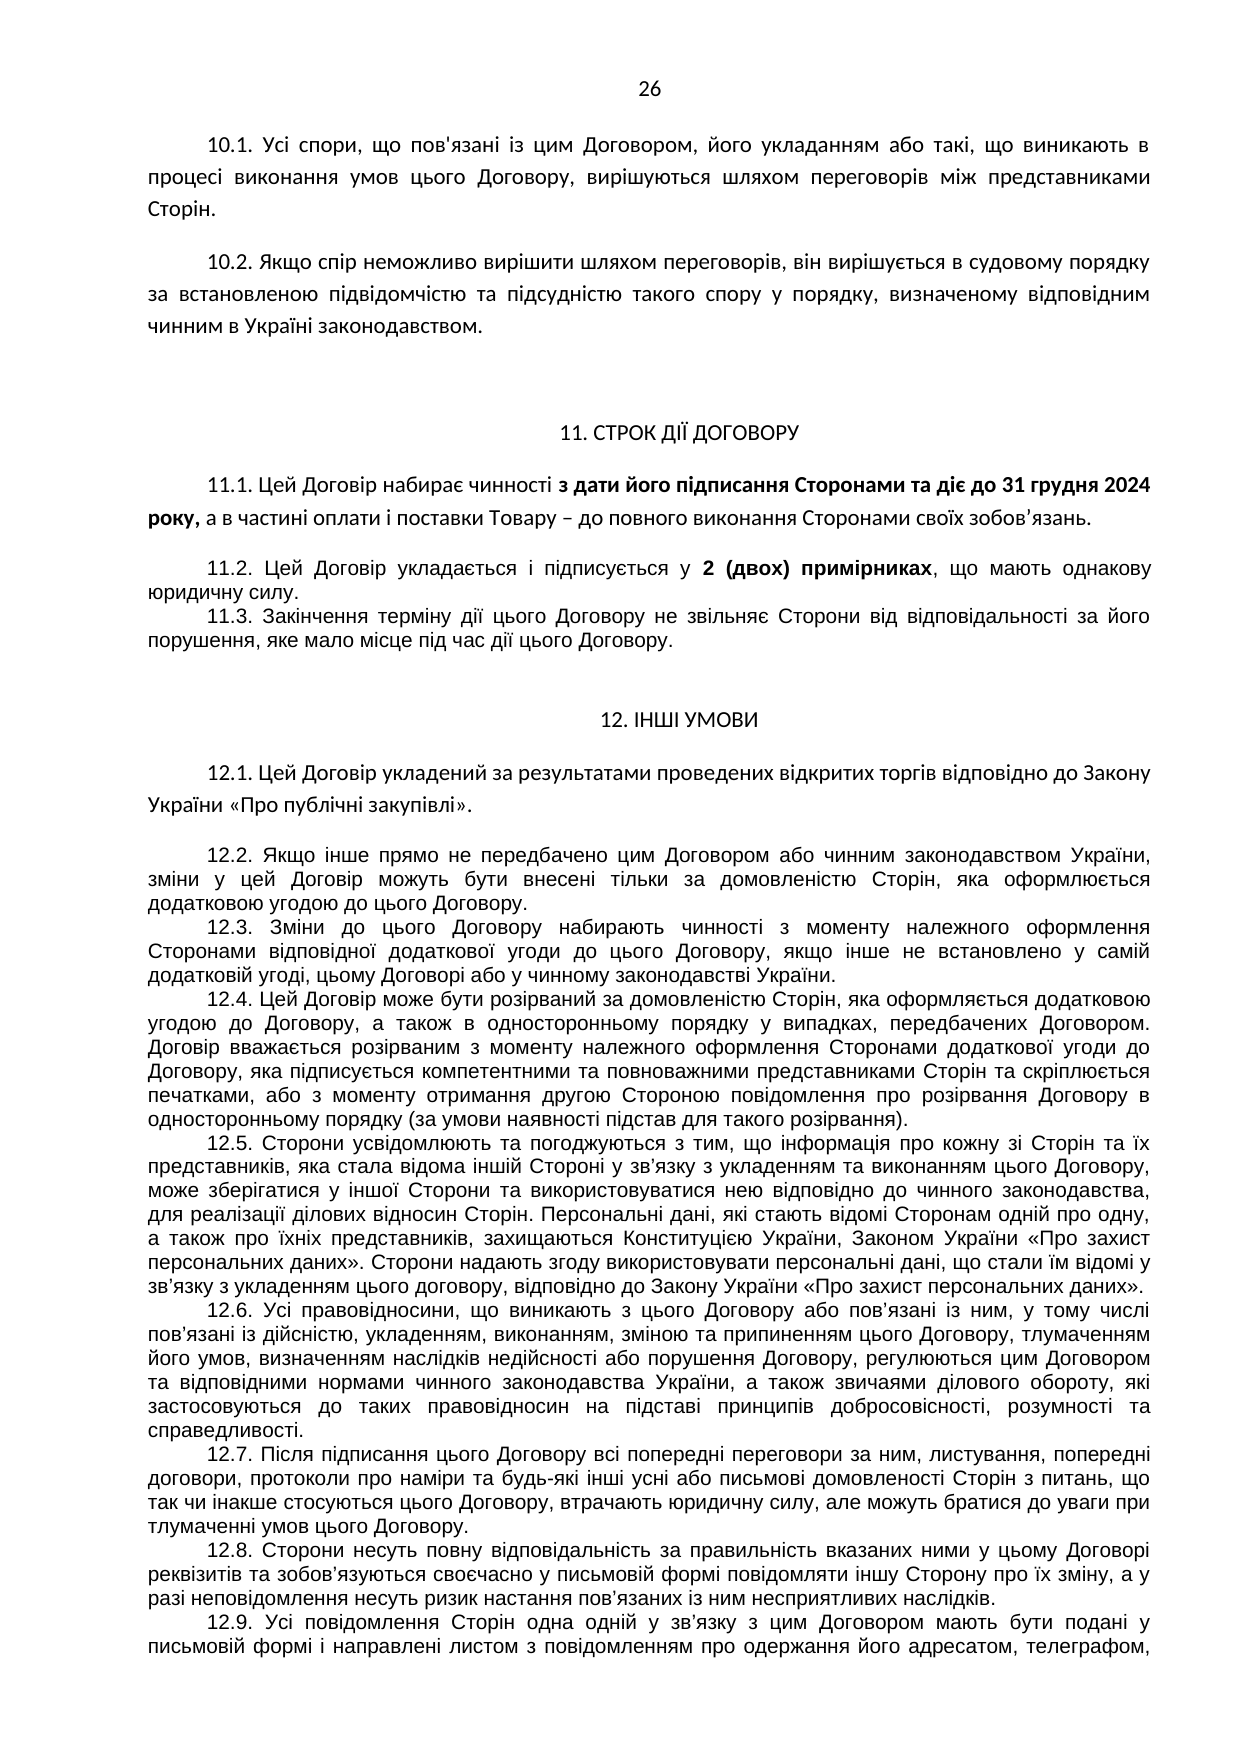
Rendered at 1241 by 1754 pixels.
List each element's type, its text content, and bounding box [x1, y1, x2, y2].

text 12.2. Якщо інше прямо не передбачено цим Договором або чинним законодавством України, зміни у цей Договір можуть бути внесені тільки за домовленістю Сторін, яка оформлюється додатковою угодою до цього Договору. [148, 843, 1152, 915]
text 12.7. Після підписання цього Договору всі попередні переговори за ним, листування, попередні договори, протоколи про наміри та будь-які інші усні або письмові домовленості Сторін з питань, що так чи інакше стосуються цього Договору, втрачають юридичну силу, але можуть братися до уваги при тлумаченні умов цього Договору. [148, 1442, 1152, 1538]
text 12.5. Сторони усвідомлюють та погоджуються з тим, що інформація про кожну зі Сторін та їх представників, яка стала відома іншій Стороні у зв’язку з укладенням та виконанням цього Договору, може зберігатися у іншої Сторони та використовуватися нею відповідно до чинного законодавства, для реалізації ділових відносин Сторін. Персональні дані, які стають відомі Сторонам одній про одну, а також про їхніх представників, захищаються Конституцією України, Законом України «Про захист персональних даних». Сторони надають згоду використовувати персональні дані, що стали їм відомі у зв’язку з укладенням цього договору, відповідно до Закону України «Про захист персональних даних». [148, 1130, 1152, 1298]
text 10.2. Якщо спір неможливо вирішити шляхом переговорів, він вирішується в судовому порядку за встановленою підвідомчістю та підсудністю такого спору у порядку, визначеному відповідним чинним в Україні законодавством. [148, 247, 1152, 339]
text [148, 1609, 1152, 1657]
text 12.3. Зміни до цього Договору набирають чинності з моменту належного оформлення Сторонами відповідної додаткової угоди до цього Договору, якщо інше не встановлено у самій додатковій угоді, цьому Договорі або у чинному законодавстві України. [148, 915, 1152, 987]
text 11.1. Цей Договір набирає чинності з дати його підписання Сторонами та діє до 31 грудня 2024 року, а в частині оплати і поставки Товару – до повного виконання Сторонами своїх зобов’язань. [148, 471, 1152, 531]
text 11. СТРОК ДІЇ ДОГОВОРУ [148, 418, 1152, 446]
text 10.1. Усі спори, що пов'язані із цим Договором, його укладанням або такі, що виникають в процесі виконання умов цього Договору, вирішуються шляхом переговорів між представниками Сторін. [148, 130, 1152, 222]
text 12.6. Усі правовідносини, що виникають з цього Договору або пов’язані із ним, у тому числі пов’язані із дійсністю, укладенням, виконанням, зміною та припиненням цього Договору, тлумаченням його умов, визначенням наслідків недійсності або порушення Договору, регулюються цим Договором та відповідними нормами чинного законодавства України, а також звичаями ділового обороту, які застосовуються до таких правовідносин на підставі принципів добросовісності, розумності та справедливості. [148, 1298, 1152, 1442]
text 11.3. Закінчення терміну дії цього Договору не звільняє Сторони від відповідальності за його порушення, яке мало місце під час дії цього Договору. [148, 604, 1152, 652]
text 12.8. Сторони несуть повну відповідальність за правильність вказаних ними у цьому Договорі реквізитів та зобов’язуються своєчасно у письмовій формі повідомляти іншу Сторону про їх зміну, а у разі неповідомлення несуть ризик настання пов’язаних із ним несприятливих наслідків. [148, 1538, 1152, 1609]
text 11.2. Цей Договір укладається і підписується у 2 (двох) примірниках, що мають однакову юридичну силу. [148, 556, 1152, 604]
text 12. ІНШІ УМОВИ [148, 705, 1152, 733]
text 12.4. Цей Договір може бути розірваний за домовленістю Сторін, яка оформляється додатковою угодою до Договору, а також в односторонньому порядку у випадках, передбачених Договором. Договір вважається розірваним з моменту належного оформлення Сторонами додаткової угоди до Договору, яка підписується компетентними та повноважними представниками Сторін та скріплюється печатками, або з моменту отримання другою Стороною повідомлення про розірвання Договору в односторонньому порядку (за умови наявності підстав для такого розірвання). [148, 987, 1152, 1130]
text 12.1. Цей Договір укладений за результатами проведених відкритих торгів відповідно до Закону України «Про публічні закупівлі». [148, 758, 1152, 818]
